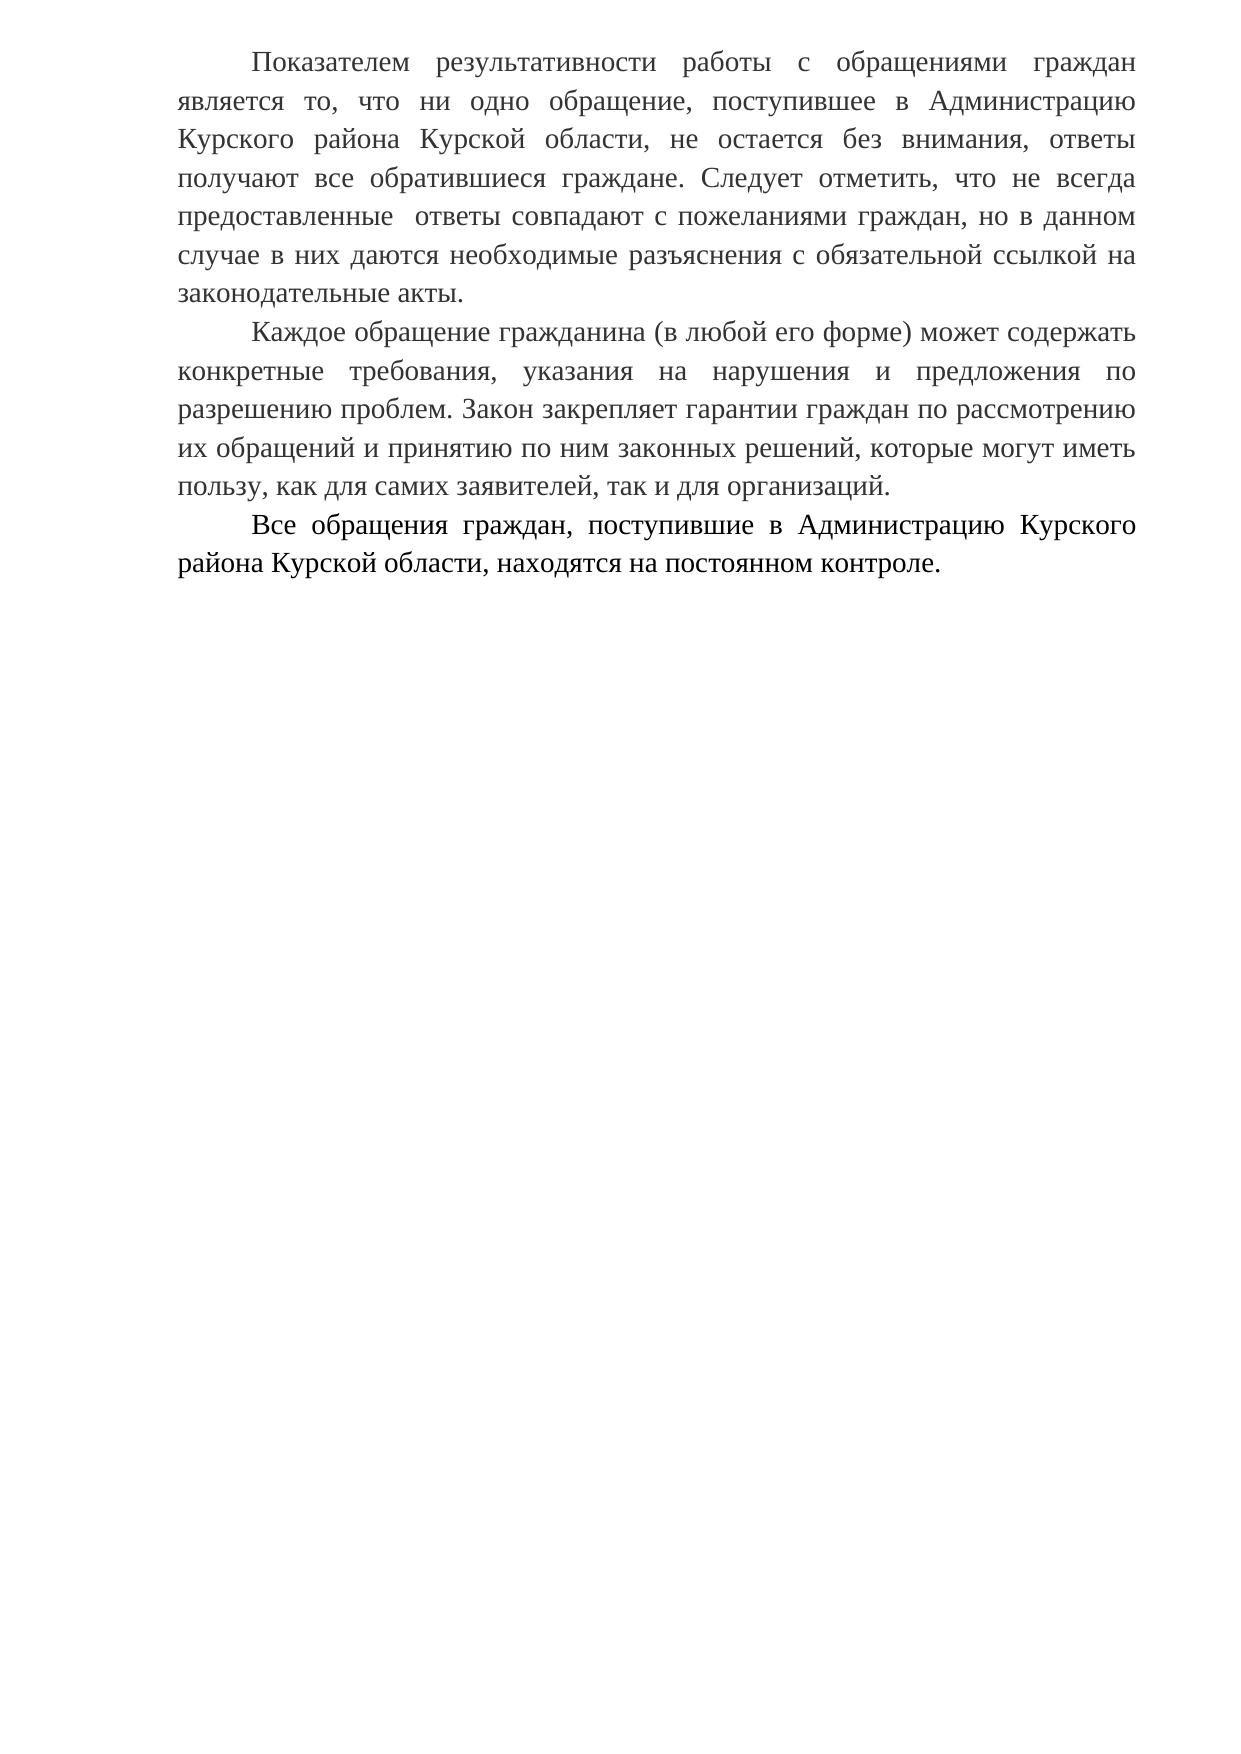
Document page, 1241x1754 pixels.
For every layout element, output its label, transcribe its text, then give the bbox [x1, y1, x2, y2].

text Каждое обращение гражданина (в любой его форме) может содержать конкретные требования, указания на нарушения и предложения по разрешению проблем. Закон закрепляет гарантии граждан по рассмотрению их обращений и принятию по ним законных решений, которые могут иметь пользу, как для самих заявителей, так и для организаций. [177, 314, 1137, 353]
text Каждое обращение гражданина (в любой его форме) может содержать конкретные требования, указания на нарушения и предложения по разрешению проблем. Закон закрепляет гарантии граждан по рассмотрению их обращений и принятию по ним законных решений, которые могут иметь пользу, как для самих заявителей, так и для организаций. [177, 463, 1137, 502]
text Все обращения граждан, поступившие в Администрацию Курского района Курской области, находятся на постоянном контроле. [177, 507, 1137, 579]
text Показателем результативности работы с обращениями граждан является то, что ни одно обращение, поступившее в Администрацию Курского района Курской области, не остается без внимания, ответы получают все обратившиеся граждане. Следует отметить, что не всегда предоставленные ответы совпадают с пожеланиями граждан, но в данном случае в них даются необходимые разъяснения с обязательной ссылкой на законодательные акты. [177, 44, 1137, 309]
